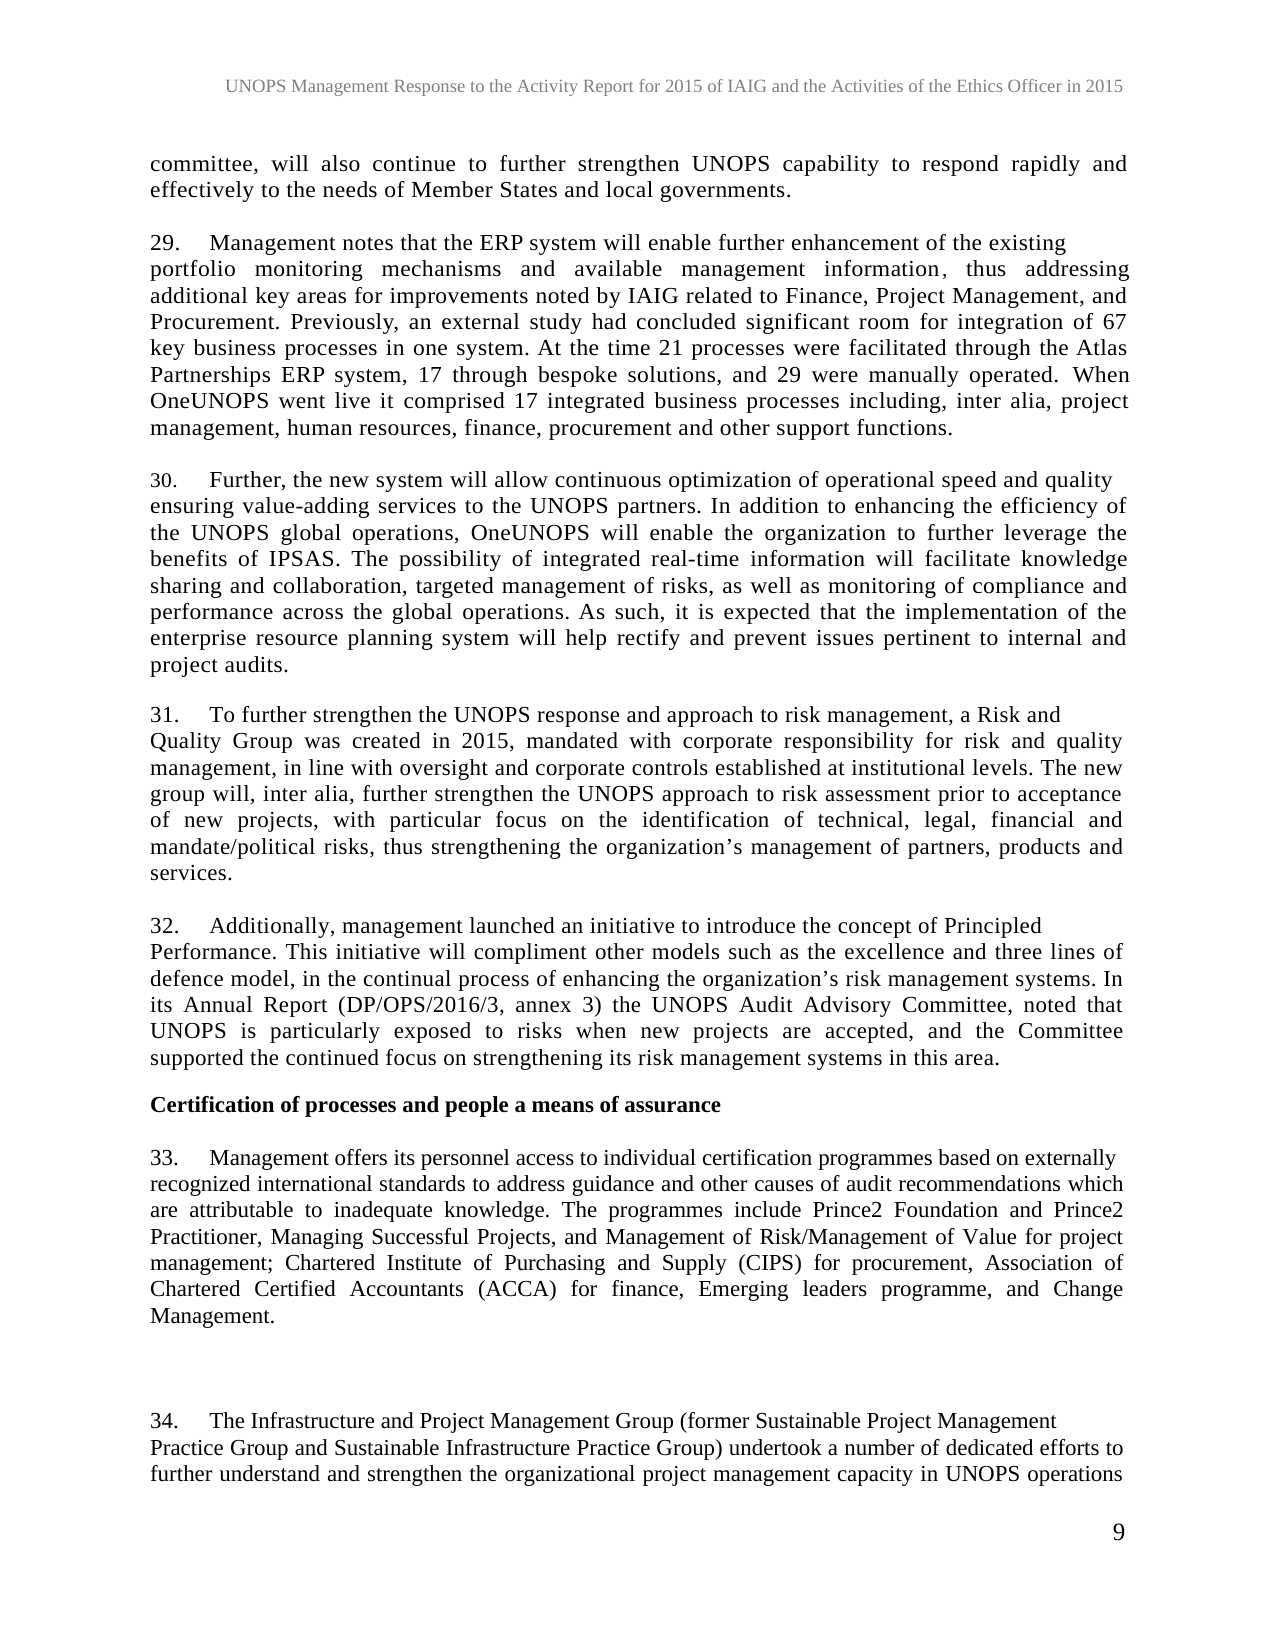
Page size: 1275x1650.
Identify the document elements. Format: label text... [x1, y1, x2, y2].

text Performance. This initiative will compliment other models such as the excellence and three lines of defence model, in the continual process of enhancing the organization’s risk management systems. In its Annual Report (DP/OPS/2016/3, annex 3) the UNOPS Audit Advisory Committee, noted that UNOPS is particularly exposed to risks when new projects are accepted, and the Committee supported the continued focus on strengthening its risk management systems in this area. [150, 938, 1125, 1070]
list Additionally, management launched an initiative to introduce the concept of Principled [150, 912, 1125, 938]
list Management notes that the ERP system will enable further enhancement of the existing [150, 229, 1130, 255]
list The Infrastructure and Project Management Group (former Sustainable Project Management [150, 1407, 1125, 1433]
text Quality Group was created in 2015, mandated with corporate responsibility for risk and quality management, in line with oversight and corporate controls established at institutional levels. The new group will, inter alia, further strengthen the UNOPS approach to risk assessment prior to acceptance of new projects, with particular focus on the identification of technical, legal, financial and mandate/political risks, thus strengthening the organization’s management of partners, products and services. [150, 727, 1125, 886]
text recognized international standards to address guidance and other causes of audit recommendations which are attributable to inadequate knowledge. The programmes include Prince2 Foundation and Prince2 Practitioner, Managing Successful Projects, and Management of Risk/Management of Value for project management; Chartered Institute of Purchasing and Supply (CIPS) for procurement, Association of Chartered Certified Accountants (ACCA) for finance, Emerging leaders programme, and Change Management. [150, 1170, 1125, 1328]
subtitle Certification of processes and people a means of assurance [150, 1091, 1125, 1117]
list ensuring value-adding services to the UNOPS partners. In addition to enhancing the efficiency of the UNOPS global operations, OneUNOPS will enable the organization to further leverage the benefits of IPSAS. The possibility of integrated real-time information will facilitate knowledge sharing and collaboration, targeted management of risks, as well as monitoring of compliance and performance across the global operations. As such, it is expected that the implementation of the enterprise resource planning system will help rectify and prevent issues pertinent to internal and project audits. [150, 493, 1130, 677]
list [150, 150, 1130, 203]
list To further strengthen the UNOPS response and approach to risk management, a Risk and [150, 701, 1125, 727]
list Further, the new system will allow continuous optimization of operational speed and quality [150, 466, 1130, 493]
list Management offers its personnel access to individual certification programmes based on externally [150, 1144, 1125, 1170]
list portfolio monitoring mechanisms and available management information, thus addressing additional key areas for improvements noted by IAIG related to Finance, Project Management, and Procurement. Previously, an external study had concluded significant room for integration of 67 key business processes in one system. At the time 21 processes were facilitated through the Atlas Partnerships ERP system, 17 through bespoke solutions, and 29 were manually operated. When OneUNOPS went live it comprised 17 integrated business processes including, inter alia, project management, human resources, finance, procurement and other support functions. [150, 255, 1130, 440]
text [150, 1433, 1125, 1486]
